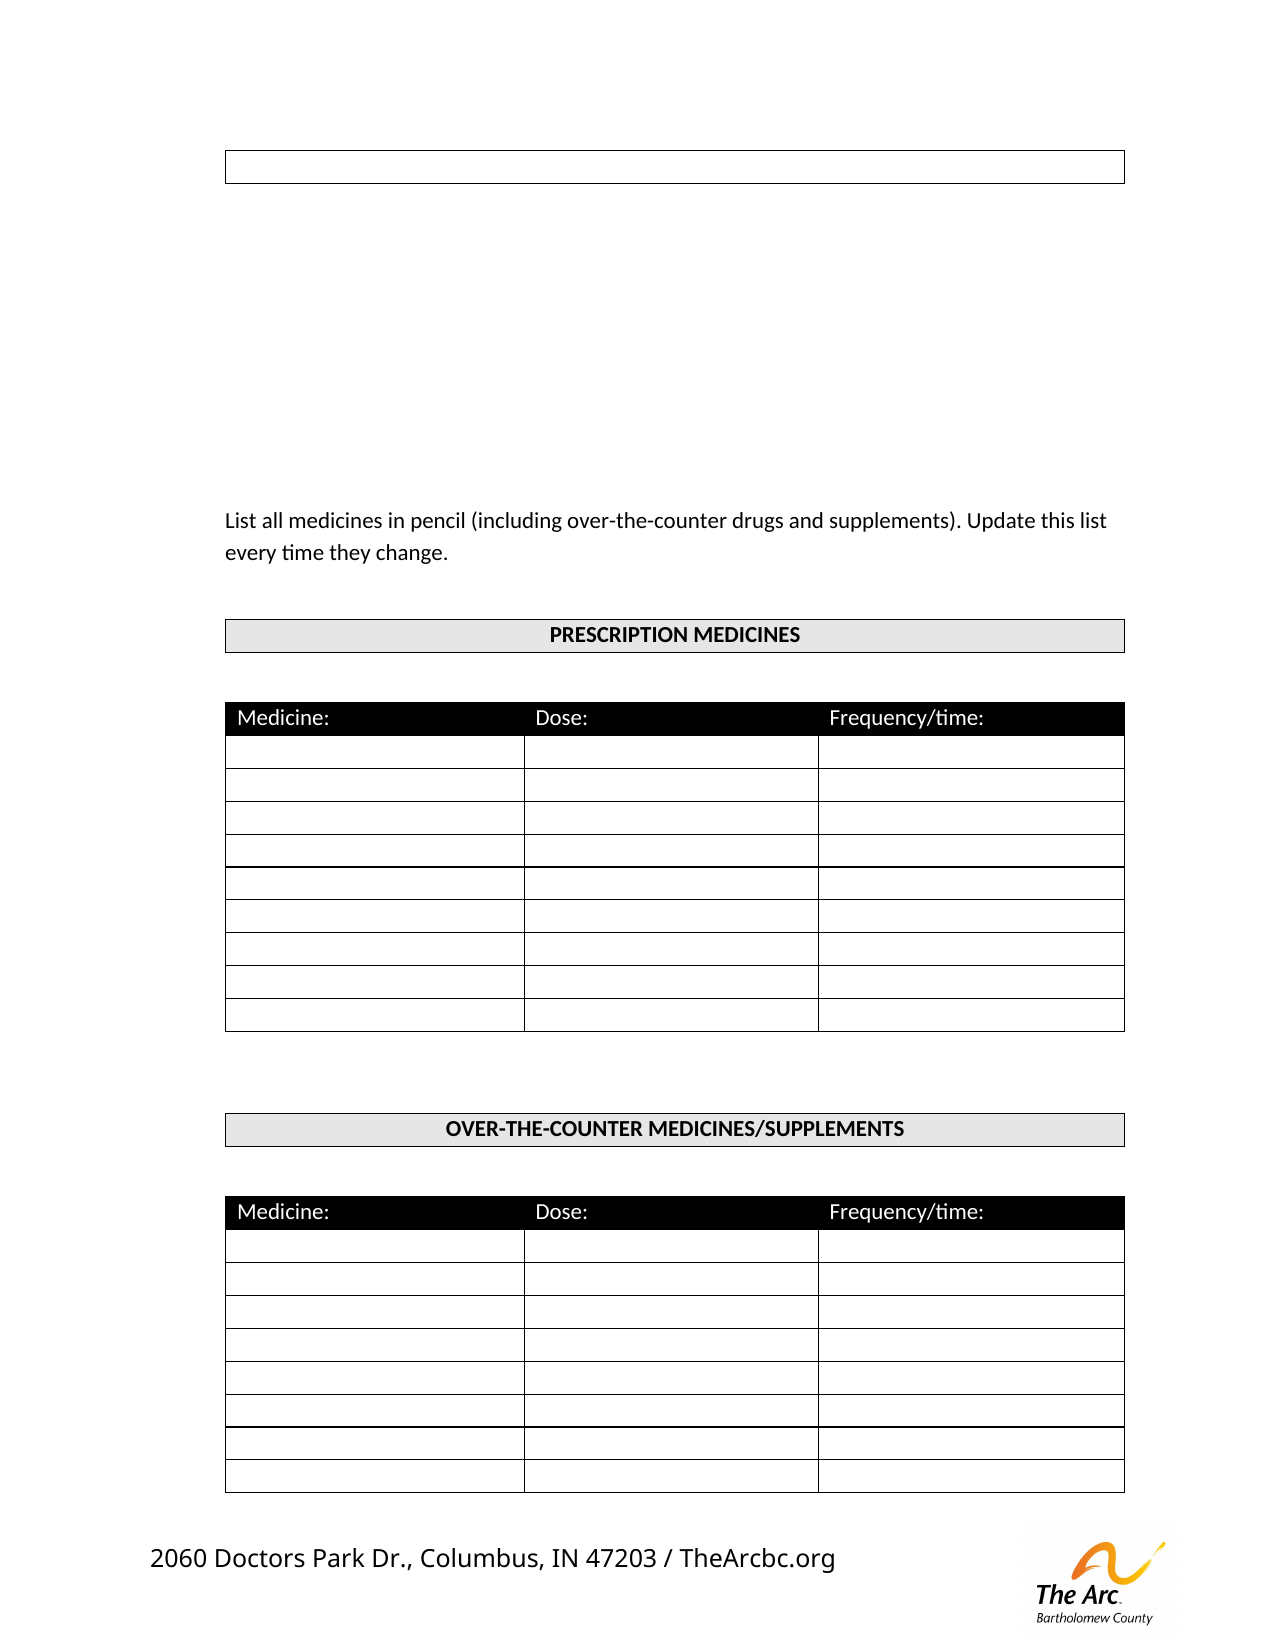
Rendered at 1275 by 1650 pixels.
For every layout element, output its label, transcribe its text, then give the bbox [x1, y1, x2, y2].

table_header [226, 151, 1124, 183]
table_cell [525, 900, 818, 932]
table_cell [819, 1395, 1124, 1426]
table_cell [525, 769, 818, 801]
table_cell [525, 736, 818, 768]
table_cell [226, 1230, 524, 1262]
table_cell [525, 999, 818, 1031]
table_header Frequency/time: [819, 703, 1124, 735]
table_cell [525, 1230, 818, 1262]
table_cell [819, 999, 1124, 1031]
table_cell [226, 802, 524, 833]
table_cell [525, 802, 818, 833]
table_cell [226, 769, 524, 801]
table_cell [226, 1329, 524, 1361]
table_cell [226, 1460, 524, 1492]
table_cell [525, 1263, 818, 1295]
table_cell [819, 868, 1124, 899]
table_cell [226, 1428, 524, 1459]
table_cell [226, 1395, 524, 1426]
table_cell [525, 868, 818, 899]
table_cell [226, 999, 524, 1031]
table_header Frequency/time: [819, 1197, 1124, 1229]
table_header OVER-THE-COUNTER MEDICINES/SUPPLEMENTS [226, 1114, 1124, 1146]
table_cell [819, 933, 1124, 965]
table_header Medicine: [226, 703, 524, 735]
table_cell [819, 1362, 1124, 1393]
table_cell [525, 1296, 818, 1328]
picture [1018, 1523, 1182, 1639]
table_cell [525, 1395, 818, 1426]
table_cell [525, 1460, 818, 1492]
table_cell [226, 1362, 524, 1393]
table_header Medicine: [226, 1197, 524, 1229]
table_cell [819, 769, 1124, 801]
table_cell [525, 933, 818, 965]
table_cell [819, 1296, 1124, 1328]
table_cell [525, 1428, 818, 1459]
table_cell [819, 1428, 1124, 1459]
table_header PRESCRIPTION MEDICINES [226, 620, 1124, 652]
table_cell [525, 1362, 818, 1393]
table_cell [226, 933, 524, 965]
table_cell [226, 900, 524, 932]
table_header Dose: [525, 1197, 818, 1229]
list List all medicines in pencil (including over-the-counter drugs and supplements). Update this list every time they change. [225, 506, 1125, 566]
table_cell [819, 1329, 1124, 1361]
table_cell [819, 966, 1124, 998]
table_cell [819, 1263, 1124, 1295]
table_cell [819, 1460, 1124, 1492]
table_cell [819, 1230, 1124, 1262]
table_cell [819, 736, 1124, 768]
table_cell [819, 835, 1124, 866]
table_cell [819, 802, 1124, 833]
table_cell [226, 966, 524, 998]
table_cell [525, 966, 818, 998]
table_cell [226, 868, 524, 899]
table_cell [525, 1329, 818, 1361]
table_cell [819, 900, 1124, 932]
table_cell [525, 835, 818, 866]
table_cell [226, 736, 524, 768]
table_cell [226, 1263, 524, 1295]
table_cell [226, 1296, 524, 1328]
table_header Dose: [525, 703, 818, 735]
table_cell [226, 835, 524, 866]
